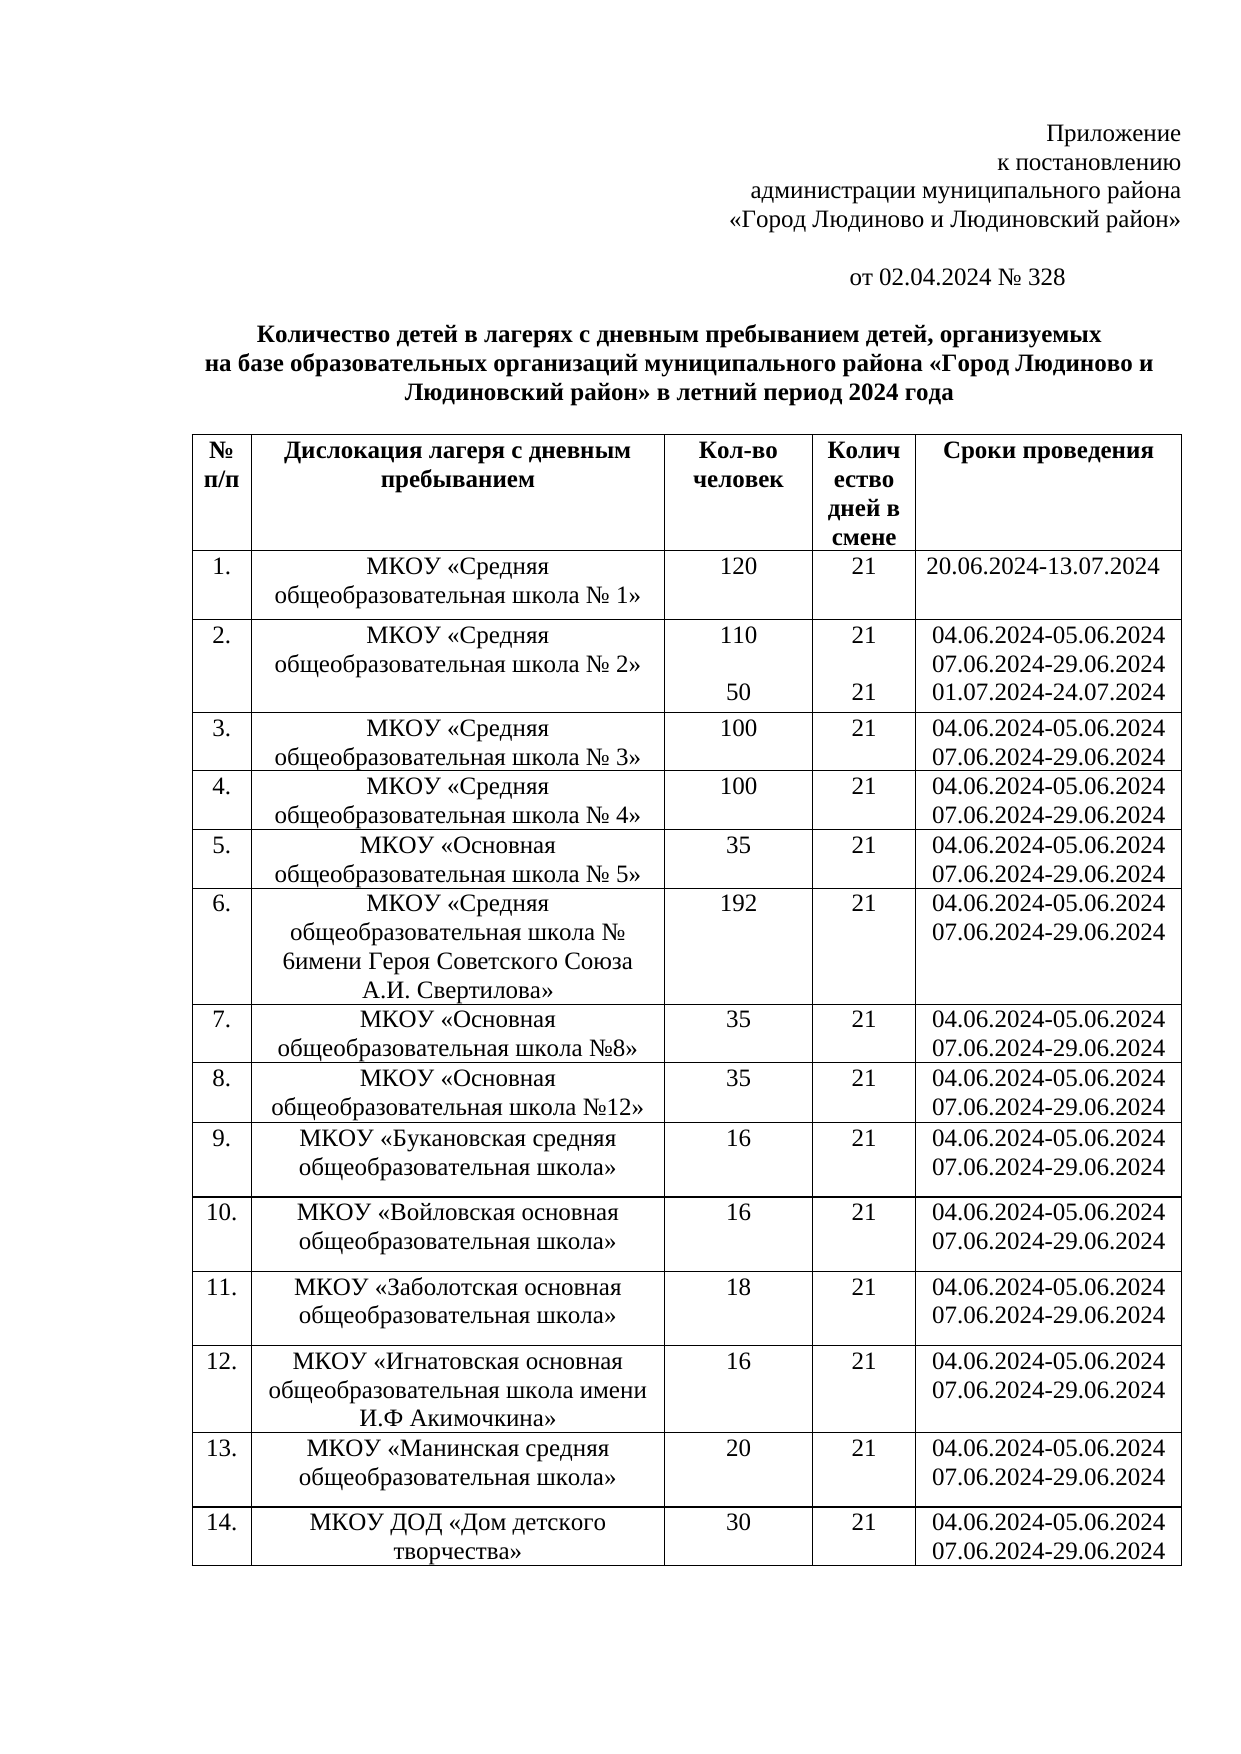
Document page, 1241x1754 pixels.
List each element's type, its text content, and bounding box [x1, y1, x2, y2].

table_cell 35 [665, 830, 812, 887]
table_cell МКОУ «Манинская средняя общеобразовательная школа» [252, 1433, 664, 1506]
table_cell 04.06.2024-05.06.2024 07.06.2024-29.06.2024 [916, 1063, 1181, 1122]
table_cell 8. [193, 1063, 251, 1122]
table_header Дислокация лагеря с дневным пребыванием [252, 435, 664, 550]
table_cell 04.06.2024-05.06.2024 07.06.2024-29.06.2024 [916, 1346, 1181, 1432]
text Приложение [177, 118, 1181, 147]
table_cell 5. [193, 830, 251, 887]
table_cell 10. [193, 1198, 251, 1271]
table_cell 21 [813, 1198, 915, 1271]
table_cell 21 [813, 1433, 915, 1506]
table_cell 21 [813, 1123, 915, 1196]
table_cell 35 [665, 1063, 812, 1122]
table_cell 04.06.2024-05.06.2024 07.06.2024-29.06.2024 [916, 830, 1181, 887]
table_cell 20 [665, 1433, 812, 1506]
table_cell 30 [665, 1508, 812, 1565]
table_header Сроки проведения [916, 435, 1181, 550]
table_cell 9. [193, 1123, 251, 1196]
table_cell МКОУ «Букановская средняя общеобразовательная школа» [252, 1123, 664, 1196]
table_cell МКОУ ДОД «Дом детского творчества» [252, 1508, 664, 1565]
table_cell 21 [813, 771, 915, 829]
table_cell 100 [665, 713, 812, 770]
table_cell 21 21 [813, 620, 915, 712]
table_cell 04.06.2024-05.06.2024 07.06.2024-29.06.2024 01.07.2024-24.07.2024 [916, 620, 1181, 712]
table_cell 21 [813, 1005, 915, 1062]
table_cell МКОУ «Заболотская основная общеобразовательная школа» [252, 1272, 664, 1345]
table_cell МКОУ «Основная общеобразовательная школа № 5» [252, 830, 664, 887]
table_cell 04.06.2024-05.06.2024 07.06.2024-29.06.2024 [916, 1005, 1181, 1062]
table_cell 04.06.2024-05.06.2024 07.06.2024-29.06.2024 [916, 1508, 1181, 1565]
table_cell 04.06.2024-05.06.2024 07.06.2024-29.06.2024 [916, 1272, 1181, 1345]
text к постановлению [177, 147, 1181, 176]
table_cell 110 50 [665, 620, 812, 712]
table_cell МКОУ «Основная общеобразовательная школа №12» [252, 1063, 664, 1122]
text «Город Людиново и Людиновский район» [177, 204, 1181, 233]
table_cell 21 [813, 1063, 915, 1122]
table_header Кол-во человек [665, 435, 812, 550]
table_cell 04.06.2024-05.06.2024 07.06.2024-29.06.2024 [916, 1433, 1181, 1506]
table_cell 21 [813, 1346, 915, 1432]
table_cell 20.06.2024-13.07.2024 [916, 551, 1181, 619]
text администрации муниципального района [177, 176, 1181, 204]
table_cell МКОУ «Средняя общеобразовательная школа № 6имени Героя Советского Союза А.И. Свертилова» [252, 889, 664, 1003]
table_cell 21 [813, 713, 915, 770]
table_cell МКОУ «Войловская основная общеобразовательная школа» [252, 1198, 664, 1271]
table_cell МКОУ «Средняя общеобразовательная школа № 4» [252, 771, 664, 829]
table_cell 120 [665, 551, 812, 619]
table_cell 04.06.2024-05.06.2024 07.06.2024-29.06.2024 [916, 1198, 1181, 1271]
table_cell 35 [665, 1005, 812, 1062]
table_cell 14. [193, 1508, 251, 1565]
text на базе образовательных организаций муниципального района «Город Людиново и Людиновский район» в летний период 2024 года [177, 348, 1181, 406]
table_cell 192 [665, 889, 812, 1003]
table_cell 12. [193, 1346, 251, 1432]
table_cell 6. [193, 889, 251, 1003]
table_cell 16 [665, 1346, 812, 1432]
table_cell 4. [193, 771, 251, 829]
table_cell 21 [813, 551, 915, 619]
table_cell 3. [193, 713, 251, 770]
table_cell 21 [813, 889, 915, 1003]
table_cell 2. [193, 620, 251, 712]
text Количество детей в лагерях с дневным пребыванием детей, организуемых [177, 319, 1181, 348]
table_cell МКОУ «Средняя общеобразовательная школа № 1» [252, 551, 664, 619]
table_cell МКОУ «Средняя общеобразовательная школа № 2» [252, 620, 664, 712]
table_cell 13. [193, 1433, 251, 1506]
table_cell 7. [193, 1005, 251, 1062]
table_cell 16 [665, 1198, 812, 1271]
table_cell 18 [665, 1272, 812, 1345]
table_cell 100 [665, 771, 812, 829]
table_cell 04.06.2024-05.06.2024 07.06.2024-29.06.2024 [916, 771, 1181, 829]
table_cell 04.06.2024-05.06.2024 07.06.2024-29.06.2024 [916, 1123, 1181, 1196]
text от 02.04.2024 № 328 [177, 262, 1181, 291]
table_cell 1. [193, 551, 251, 619]
table_cell 16 [665, 1123, 812, 1196]
table_header № п/п [193, 435, 251, 550]
table_cell 04.06.2024-05.06.2024 07.06.2024-29.06.2024 [916, 713, 1181, 770]
table_header Количество дней в смене [813, 435, 915, 550]
table_cell 21 [813, 830, 915, 887]
table_cell 21 [813, 1508, 915, 1565]
table_cell 21 [813, 1272, 915, 1345]
table_cell 11. [193, 1272, 251, 1345]
table_cell МКОУ «Основная общеобразовательная школа №8» [252, 1005, 664, 1062]
table_cell МКОУ «Средняя общеобразовательная школа № 3» [252, 713, 664, 770]
table_cell 04.06.2024-05.06.2024 07.06.2024-29.06.2024 [916, 889, 1181, 1003]
table_cell МКОУ «Игнатовская основная общеобразовательная школа имени И.Ф Акимочкина» [252, 1346, 664, 1432]
